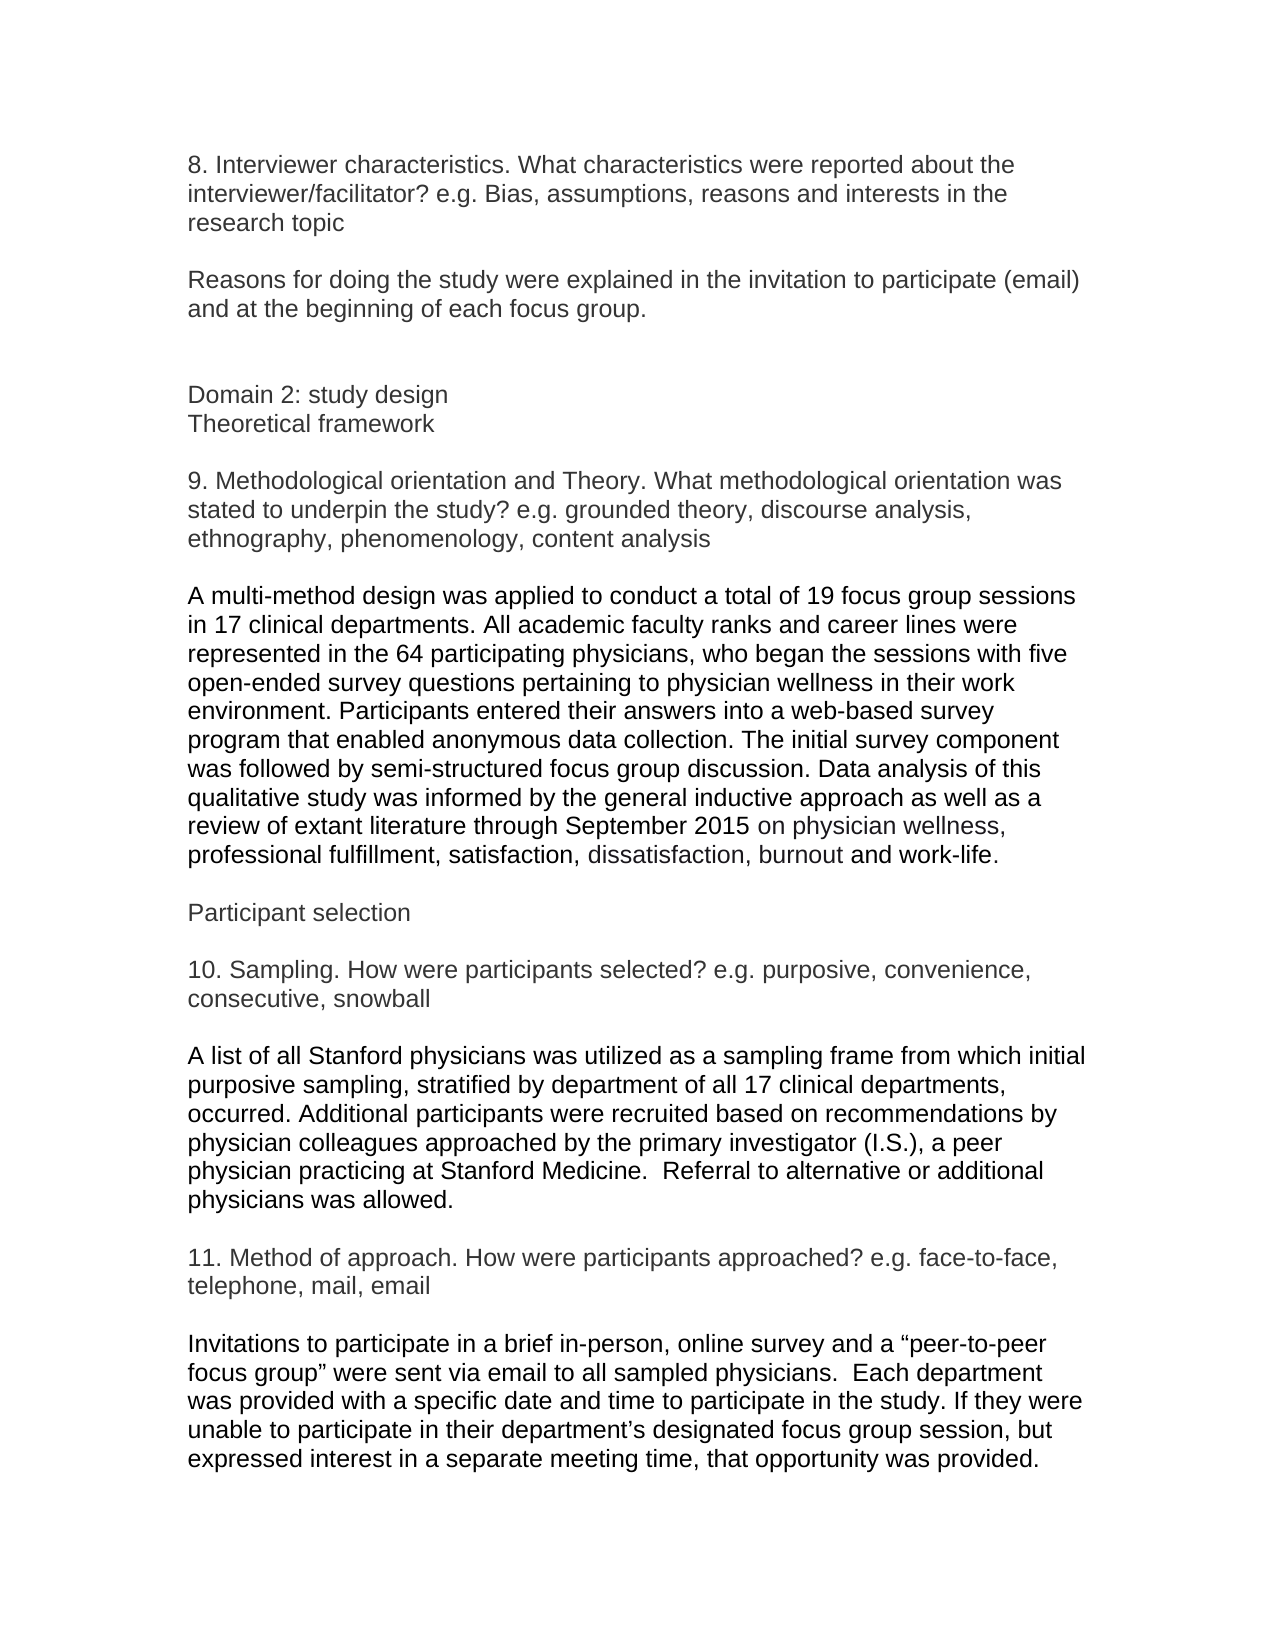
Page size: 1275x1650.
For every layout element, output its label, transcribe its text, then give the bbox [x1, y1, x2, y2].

text 10. Sampling. How were participants selected? e.g. purposive, convenience, consecutive, snowball [187, 955, 1087, 1012]
text A multi-method design was applied to conduct a total of 19 focus group sessions in 17 clinical departments. All academic faculty ranks and career lines were represented in the 64 participating physicians, who began the sessions with five open-ended survey questions pertaining to physician wellness in their work environment. Participants entered their answers into a web-based survey program that enabled anonymous data collection. The initial survey component was followed by semi-structured focus group discussion. Data analysis of this qualitative study was informed by the general inductive approach as well as a review of extant literature through September 2015 on physician wellness, professional fulfillment, satisfaction, dissatisfaction, burnout and work-life. [187, 581, 1087, 869]
text Reasons for doing the study were explained in the invitation to participate (email) and at the beginning of each focus group. [187, 265, 1087, 322]
text 9. Methodological orientation and Theory. What methodological orientation was stated to underpin the study? e.g. grounded theory, discourse analysis, ethnography, phenomenology, content analysis [187, 466, 1087, 552]
text Invitations to participate in a brief in-person, online survey and a “peer-to-peer focus group” were sent via email to all sampled physicians. Each department was provided with a specific date and time to participate in the study. If they were unable to participate in their department’s designated focus group session, but expressed interest in a separate meeting time, that opportunity was provided. [187, 1329, 1087, 1472]
text Theoretical framework [187, 409, 1087, 437]
text 8. Interviewer characteristics. What characteristics were reported about the interviewer/facilitator? e.g. Bias, assumptions, reasons and interests in the research topic [187, 150, 1087, 236]
text 11. Method of approach. How were participants approached? e.g. face-to-face, telephone, mail, email [187, 1242, 1087, 1300]
text A list of all Stanford physicians was utilized as a sampling frame from which initial purposive sampling, stratified by department of all 17 clinical departments, occurred. Additional participants were recruited based on recommendations by physician colleagues approached by the primary investigator (I.S.), a peer physician practicing at Stanford Medicine. Referral to alternative or additional physicians was allowed. [187, 1041, 1087, 1214]
text Participant selection [187, 897, 1087, 926]
text Domain 2: study design [187, 380, 1087, 409]
